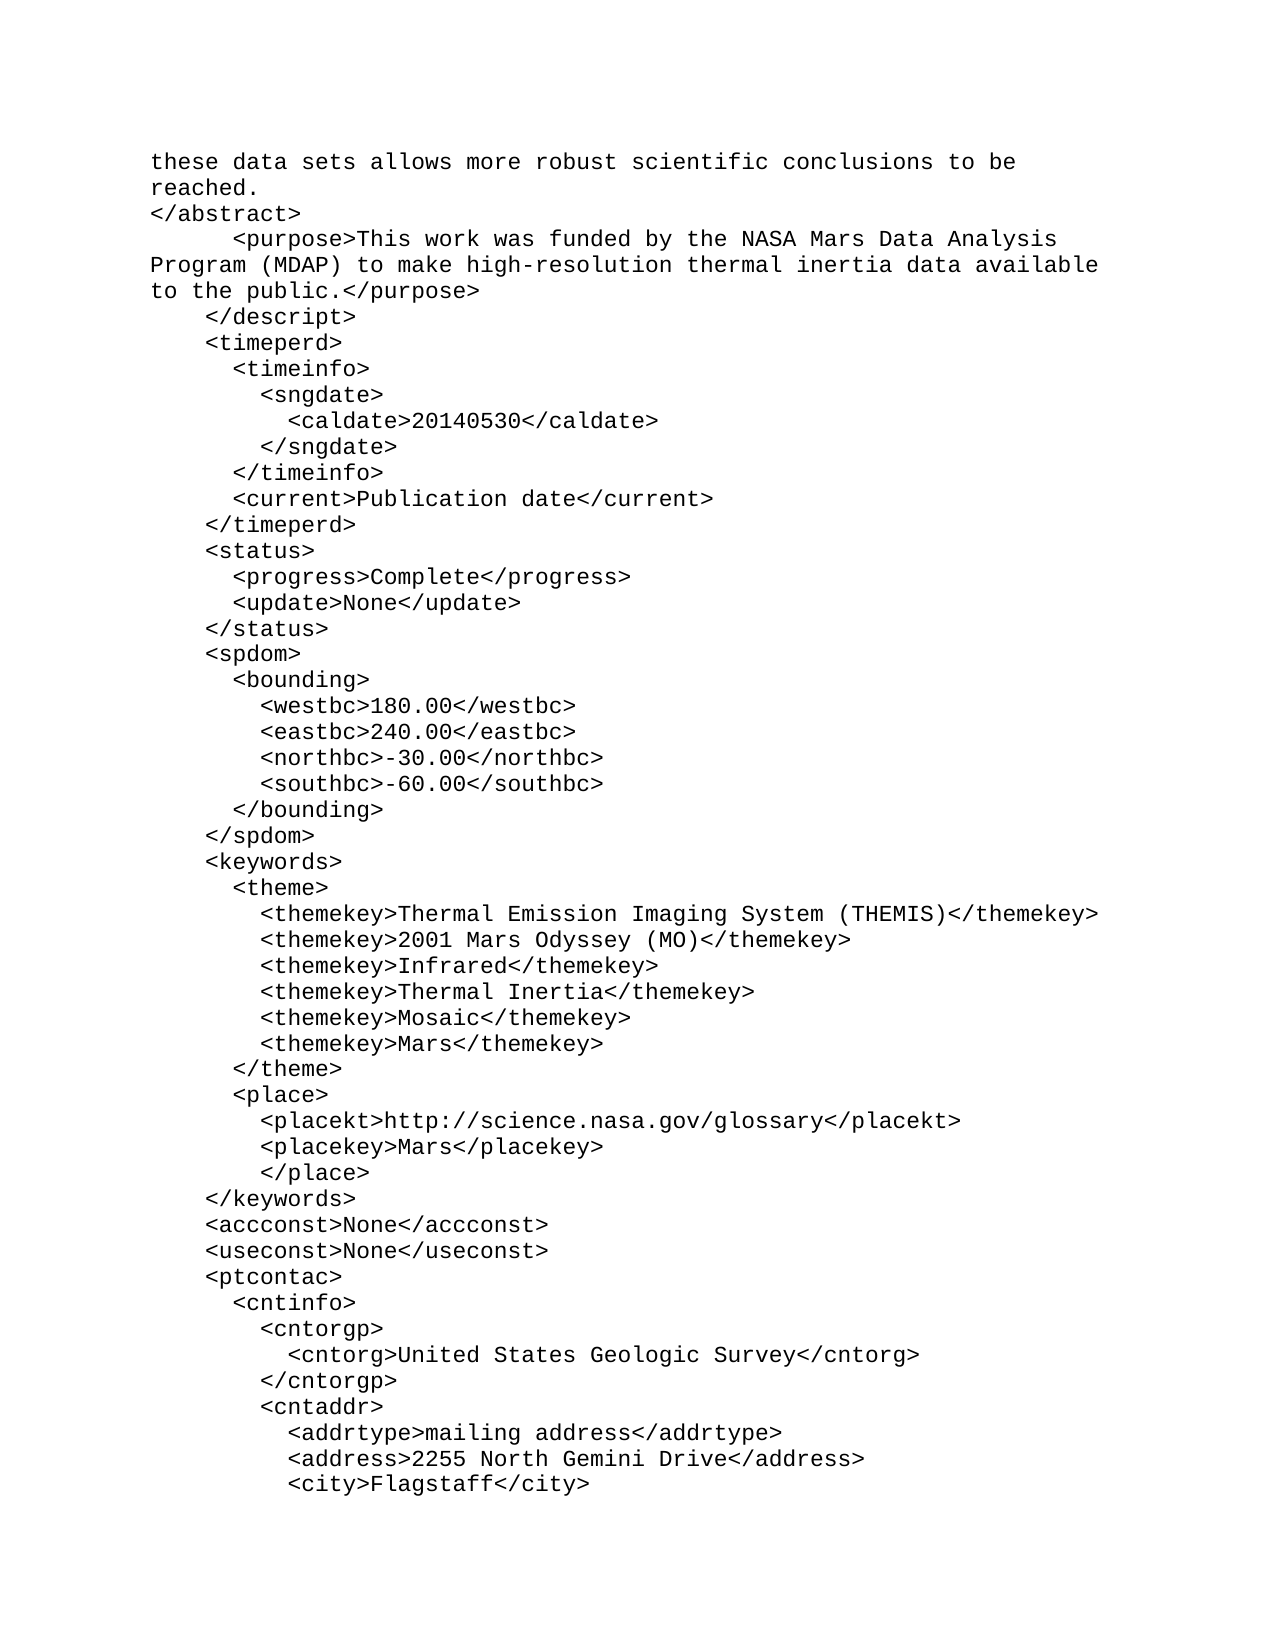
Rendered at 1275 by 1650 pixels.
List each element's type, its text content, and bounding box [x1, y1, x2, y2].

text </theme> [150, 1058, 1125, 1084]
text </keywords> [150, 1187, 1125, 1213]
text </bounding> [150, 798, 1125, 824]
text <cntaddr> [150, 1395, 1125, 1421]
text <current>Publication date</current> [150, 487, 1125, 513]
text <addrtype>mailing address</addrtype> [150, 1421, 1125, 1447]
text <theme> [150, 876, 1125, 902]
text </place> [150, 1162, 1125, 1187]
text <cntinfo> [150, 1291, 1125, 1317]
text <spdom> [150, 643, 1125, 669]
text <cntorgp> [150, 1317, 1125, 1343]
text <sngdate> [150, 383, 1125, 409]
text </sngdate> [150, 435, 1125, 461]
text <status> [150, 539, 1125, 565]
text <northbc>-30.00</northbc> [150, 747, 1125, 772]
text <purpose>This work was funded by the NASA Mars Data Analysis Program (MDAP) to make high-resolution thermal inertia data available to the public.</purpose> [150, 228, 1125, 306]
text <keywords> [150, 850, 1125, 876]
text <useconst>None</useconst> [150, 1239, 1125, 1265]
text <themekey>Thermal Inertia</themekey> [150, 980, 1125, 1006]
text </timeperd> [150, 513, 1125, 539]
text <address>2255 North Gemini Drive</address> [150, 1447, 1125, 1473]
text <place> [150, 1084, 1125, 1110]
text <update>None</update> [150, 591, 1125, 617]
text <timeperd> [150, 332, 1125, 357]
text </spdom> [150, 824, 1125, 850]
text <themekey>2001 Mars Odyssey (MO)</themekey> [150, 928, 1125, 954]
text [150, 150, 1125, 202]
text <themekey>Thermal Emission Imaging System (THEMIS)</themekey> [150, 902, 1125, 928]
text <accconst>None</accconst> [150, 1213, 1125, 1239]
text <placekt>http://science.nasa.gov/glossary</placekt> [150, 1110, 1125, 1136]
text <ptcontac> [150, 1265, 1125, 1291]
text <cntorg>United States Geologic Survey</cntorg> [150, 1343, 1125, 1369]
text <westbc>180.00</westbc> [150, 695, 1125, 721]
text </descript> [150, 306, 1125, 332]
text <bounding> [150, 669, 1125, 695]
text </abstract> [150, 202, 1125, 228]
text <caldate>20140530</caldate> [150, 409, 1125, 435]
text <southbc>-60.00</southbc> [150, 772, 1125, 798]
text <themekey>Mars</themekey> [150, 1032, 1125, 1058]
text </cntorgp> [150, 1369, 1125, 1395]
text <progress>Complete</progress> [150, 565, 1125, 591]
text <timeinfo> [150, 357, 1125, 383]
text <themekey>Infrared</themekey> [150, 954, 1125, 980]
text <city>Flagstaff</city> [150, 1473, 1125, 1499]
text <themekey>Mosaic</themekey> [150, 1006, 1125, 1032]
text </status> [150, 617, 1125, 643]
text <placekey>Mars</placekey> [150, 1136, 1125, 1162]
text </timeinfo> [150, 461, 1125, 487]
text <eastbc>240.00</eastbc> [150, 721, 1125, 747]
